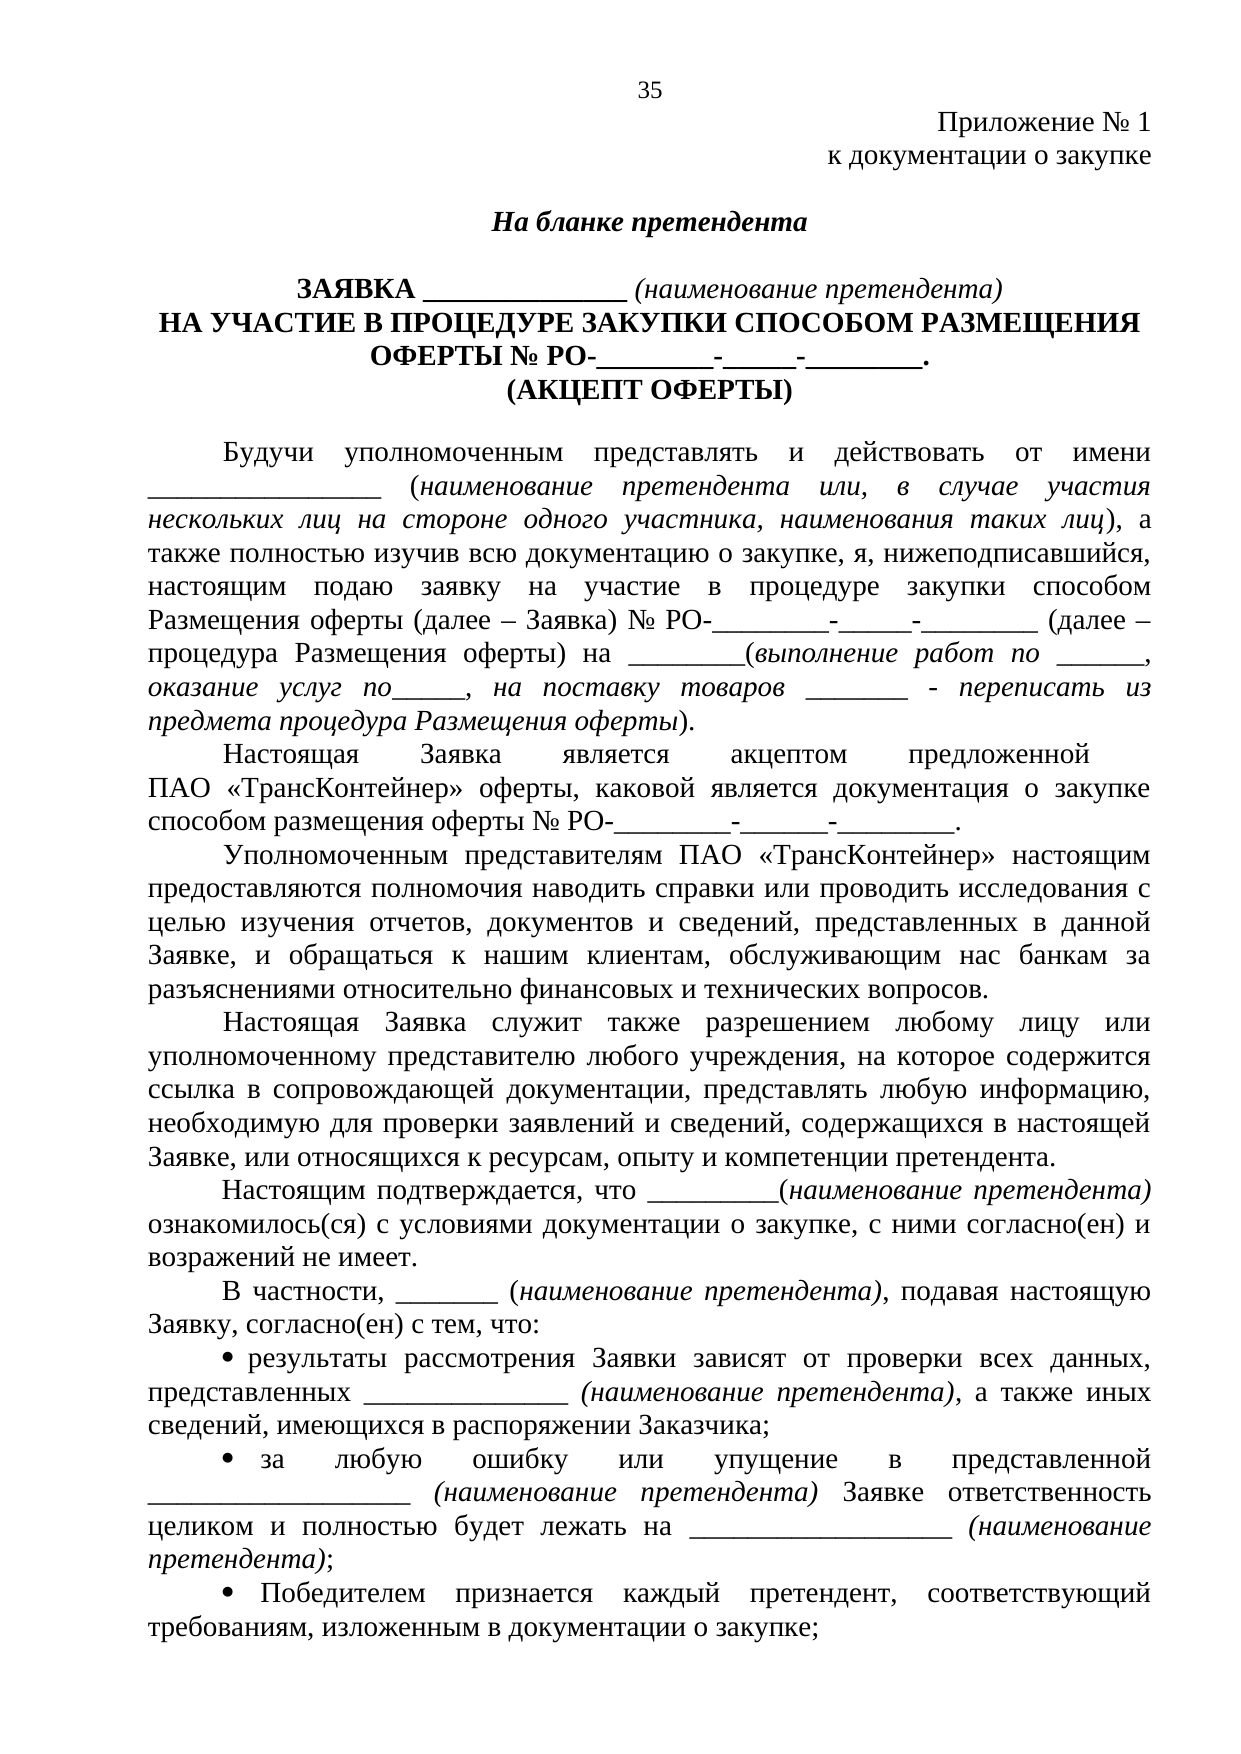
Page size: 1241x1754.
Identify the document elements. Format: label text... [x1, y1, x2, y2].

text НА УЧАСТИЕ В ПРОЦЕДУРЕ ЗАКУПКИ СПОСОБОМ РАЗМЕЩЕНИЯ ОФЕРТЫ № РО-________-_____-________. [148, 305, 1152, 372]
text (АКЦЕПТ ОФЕРТЫ) [148, 372, 1152, 406]
text Настоящая Заявка служит также разрешением любому лицу или уполномоченному представителю любого учреждения, на которое содержится ссылка в сопровождающей документации, представлять любую информацию, необходимую для проверки заявлений и сведений, содержащихся в настоящей Заявке, или относящихся к ресурсам, опыту и компетенции претендента. [148, 1004, 1152, 1172]
subtitle ЗАЯВКА ______________ (наименование претендента) [148, 271, 1152, 305]
list результаты рассмотрения Заявки зависят от проверки всех данных, представленных ______________ (наименование претендента), а также иных сведений, имеющихся в распоряжении Заказчика; [148, 1340, 1152, 1441]
list за любую ошибку или упущение в представленной __________________ (наименование претендента) Заявке ответственность целиком и полностью будет лежать на __________________ (наименование претендента); [148, 1441, 1152, 1575]
text На бланке претендента [148, 204, 1152, 238]
text В частности, _______ (наименование претендента), подавая настоящую Заявку, согласно(ен) с тем, что: [148, 1273, 1152, 1340]
text к документации о закупке [148, 137, 1152, 171]
list Победителем признается каждый претендент, соответствующий требованиям, изложенным в документации о закупке; [148, 1575, 1152, 1642]
text Будучи уполномоченным представлять и действовать от имени ________________ (наименование претендента или, в случае участия нескольких лиц на стороне одного участника, наименования таких лиц), а также полностью изучив всю документацию о закупке, я, нижеподписавшийся, настоящим подаю заявку на участие в процедуре закупки способом Размещения оферты (далее – Заявка) № РО-________-_____-________ (далее – процедура Размещения оферты) на ________(выполнение работ по ______, оказание услуг по_____, на поставку товаров _______ - переписать из предмета процедура Размещения оферты). [148, 434, 1152, 736]
text Настоящая Заявка является акцептом предложенной ПАО «ТрансКонтейнер» оферты, каковой является документация о закупке способом размещения оферты № РО-________-______-________. [148, 736, 1152, 837]
text Настоящим подтверждается, что _________(наименование претендента) ознакомилось(ся) с условиями документации о закупке, с ними согласно(ен) и возражений не имеет. [148, 1172, 1152, 1273]
text Приложение № 1 [148, 104, 1152, 137]
text Уполномоченным представителям ПАО «ТрансКонтейнер» настоящим предоставляются полномочия наводить справки или проводить исследования с целью изучения отчетов, документов и сведений, представленных в данной Заявке, и обращаться к нашим клиентам, обслуживающим нас банкам за разъяснениями относительно финансовых и технических вопросов. [148, 837, 1152, 1004]
